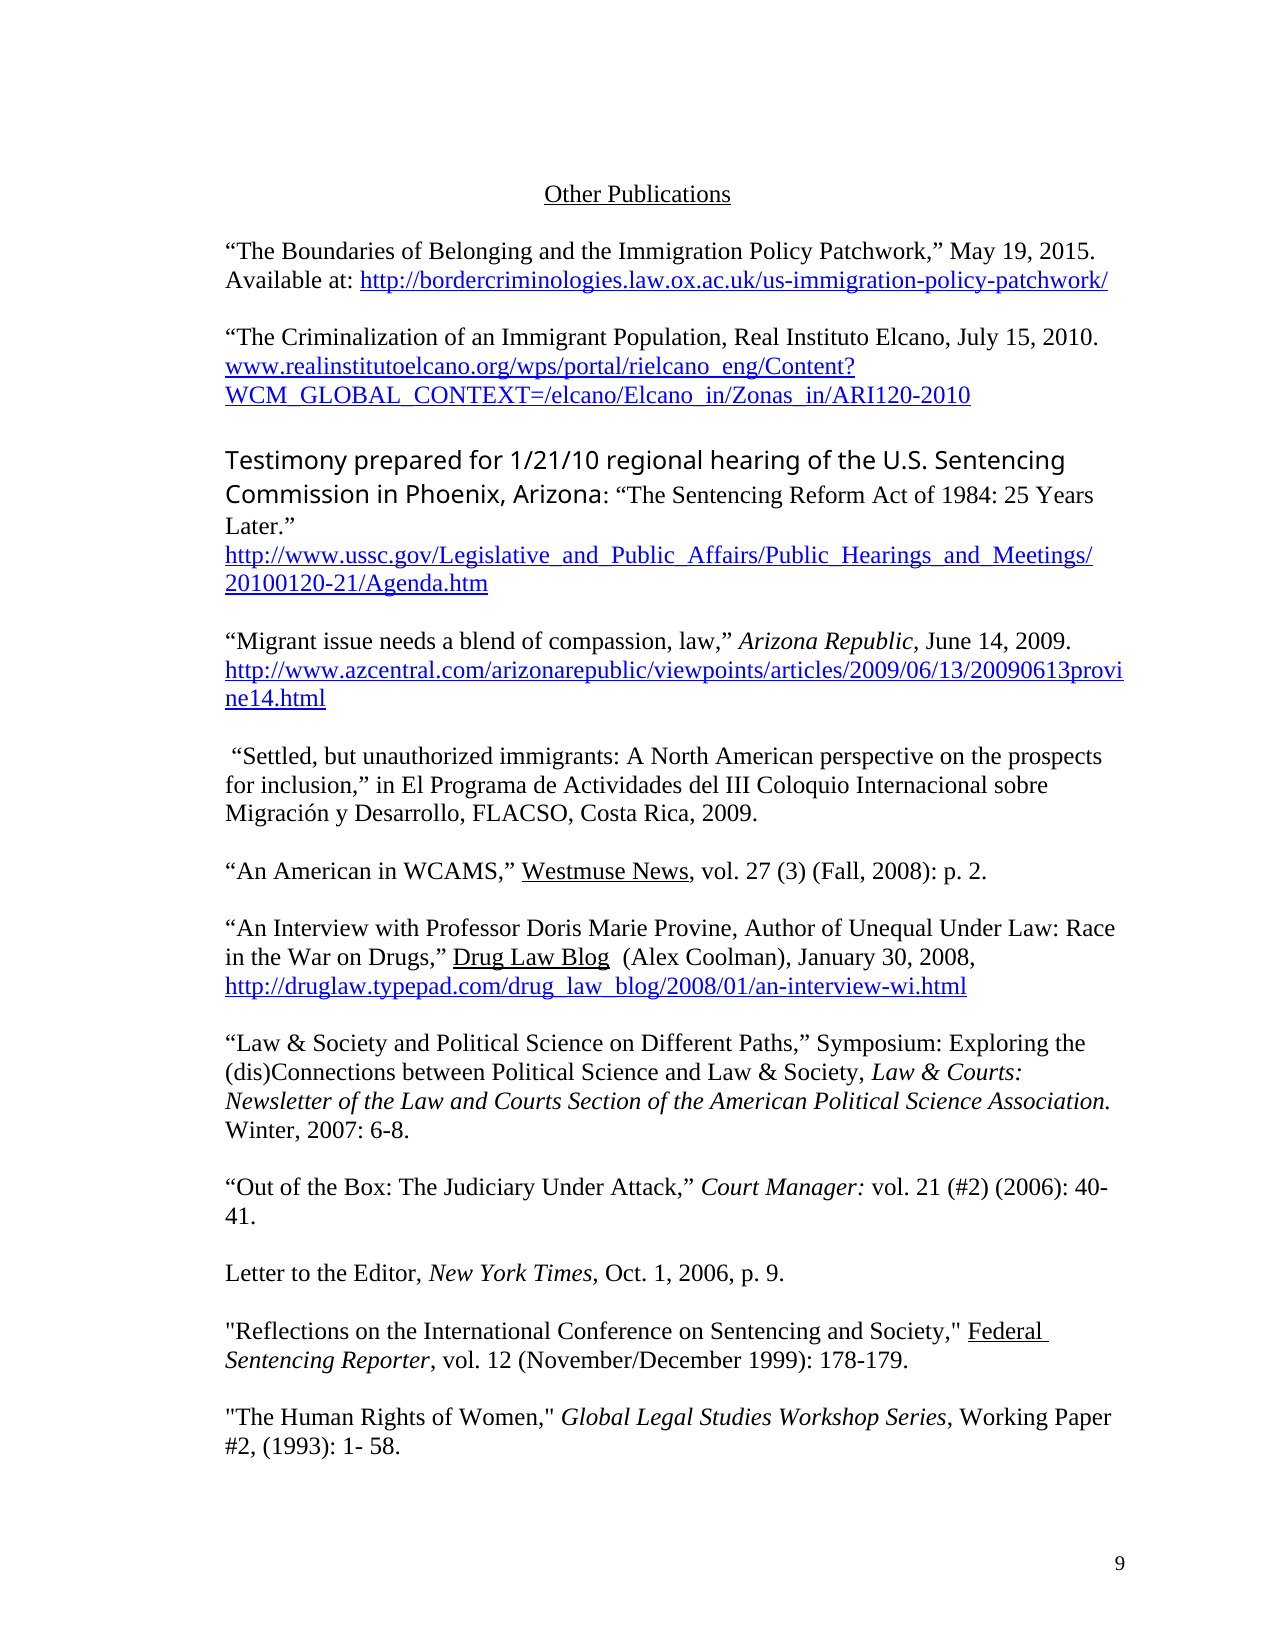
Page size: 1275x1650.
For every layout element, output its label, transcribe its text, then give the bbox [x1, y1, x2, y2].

text “An American in WCAMS,” Westmuse News, vol. 27 (3) (Fall, 2008): p. 2. [225, 856, 1125, 885]
text “The Boundaries of Belonging and the Immigration Policy Patchwork,” May 19, 2015. Available at: http://bordercriminologies.law.ox.ac.uk/us-immigration-policy-patchwork/ [225, 236, 1125, 294]
text “Out of the Box: The Judiciary Under Attack,” Court Manager: vol. 21 (#2) (2006): 40-41. [225, 1172, 1125, 1230]
text Testimony prepared for 1/21/10 regional hearing of the U.S. Sentencing Commission in Phoenix, Arizona: “The Sentencing Reform Act of 1984: 25 Years Later.” http://www.ussc.gov/Legislative_and_Public_Affairs/Public_Hearings_and_Meetings/20100120-21/Agenda.htm [225, 443, 1125, 597]
text "Reflections on the International Conference on Sentencing and Society," Federal Sentencing Reporter, vol. 12 (November/December 1999): 178-179. [225, 1316, 1125, 1373]
text “An Interview with Professor Doris Marie Provine, Author of Unequal Under Law: Race in the War on Drugs,” Drug Law Blog (Alex Coolman), January 30, 2008, http://druglaw.typepad.com/drug_law_blog/2008/01/an-interview-wi.html [225, 913, 1125, 1000]
text Other Publications [150, 179, 1125, 207]
text “Migrant issue needs a blend of compassion, law,” Arizona Republic, June 14, 2009. http://www.azcentral.com/arizonarepublic/viewpoints/articles/2009/06/13/20090613provine14.html [225, 626, 1125, 712]
text Letter to the Editor, New York Times, Oct. 1, 2006, p. 9. [225, 1258, 1125, 1287]
text "The Human Rights of Women," Global Legal Studies Workshop Series, Working Paper #2, (1993): 1- 58. [225, 1402, 1125, 1460]
text “Law & Society and Political Science on Different Paths,” Symposium: Exploring the (dis)Connections between Political Science and Law & Society, Law & Courts: Newsletter of the Law and Courts Section of the American Political Science Association. Winter, 2007: 6-8. [225, 1028, 1125, 1143]
text “The Criminalization of an Immigrant Population, Real Instituto Elcano, July 15, 2010. www.realinstitutoelcano.org/wps/portal/rielcano_eng/Content?WCM_GLOBAL_CONTEXT=/elcano/Elcano_in/Zonas_in/ARI120-2010 [225, 322, 1125, 409]
text “Settled, but unauthorized immigrants: A North American perspective on the prospects for inclusion,” in El Programa de Actividades del III Coloquio Internacional sobre Migración y Desarrollo, FLACSO, Costa Rica, 2009. [225, 741, 1125, 827]
